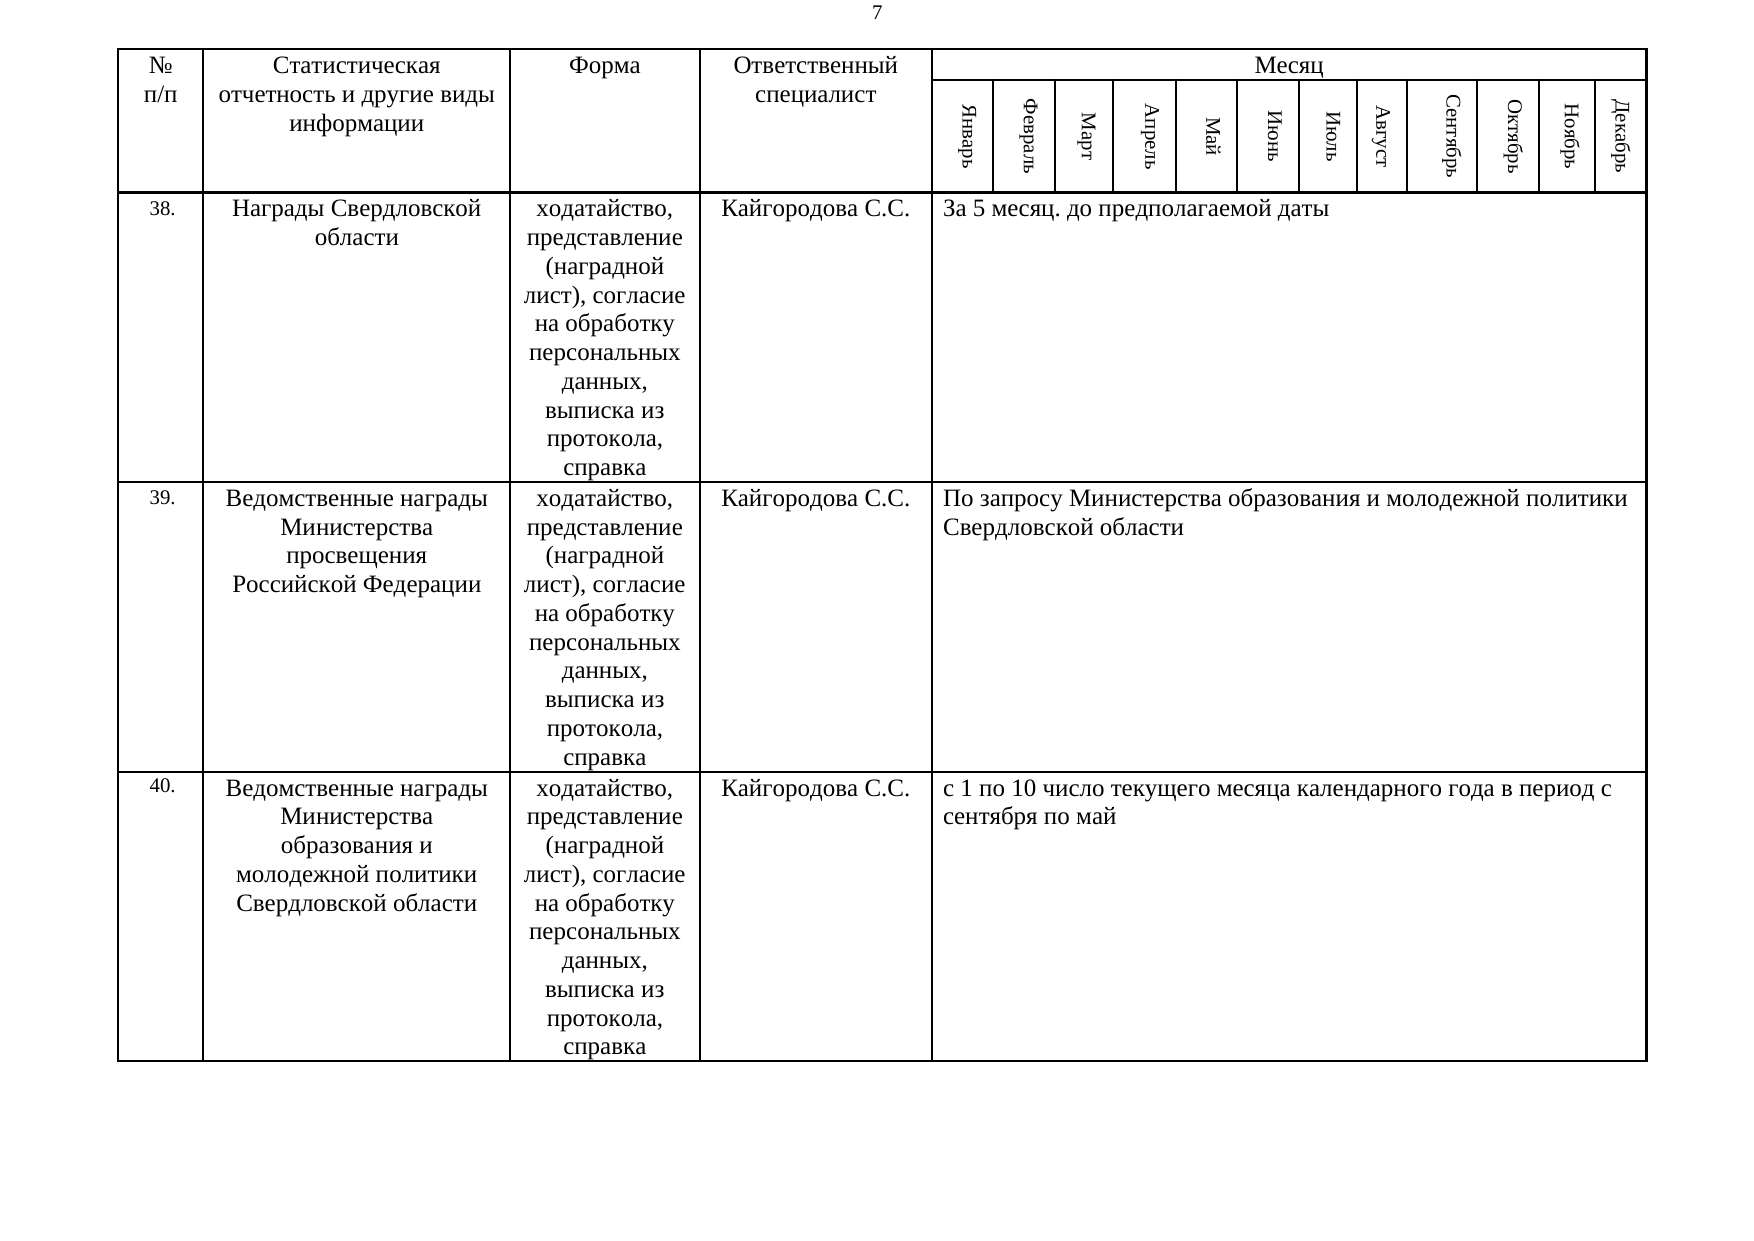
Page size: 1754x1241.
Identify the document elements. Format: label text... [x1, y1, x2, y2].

table_header № п/п [119, 50, 202, 191]
table_cell Октябрь [1478, 81, 1538, 191]
table_cell Ведомственные награды Министерства просвещения Российской Федерации [204, 483, 509, 771]
table_cell с 1 по 10 число текущего месяца календарного года в период с сентября по май [933, 773, 1645, 1060]
table_cell Кайгородова С.С. [701, 773, 931, 1060]
table_header Ответственный специалист [701, 50, 931, 191]
table_cell Декабрь [1596, 81, 1645, 191]
table_cell Август [1358, 81, 1406, 191]
table_cell Май [1177, 81, 1236, 191]
table_cell [119, 773, 202, 1060]
table_cell ходатайство, представление (наградной лист), согласие на обработку персональных данных, выписка из протокола, справка [511, 194, 699, 481]
table_cell Апрель [1114, 81, 1175, 191]
table_cell Январь [933, 81, 992, 191]
table_cell По запросу Министерства образования и молодежной политики Свердловской области [933, 483, 1645, 771]
table_cell ходатайство, представление (наградной лист), согласие на обработку персональных данных, выписка из протокола, справка [511, 773, 699, 1060]
table_header Форма [511, 50, 699, 191]
table_cell Июль [1300, 81, 1356, 191]
table_cell За 5 месяц. до предполагаемой даты [933, 194, 1645, 481]
table_header Статистическая отчетность и другие виды информации [204, 50, 509, 191]
table_cell Сентябрь [1408, 81, 1476, 191]
table_cell Ноябрь [1540, 81, 1594, 191]
table_cell Кайгородова С.С. [701, 194, 931, 481]
table_cell Награды Свердловской области [204, 194, 509, 481]
table_cell Март [1056, 81, 1112, 191]
table_cell [119, 194, 202, 481]
table_cell [119, 483, 202, 771]
table_cell ходатайство, представление (наградной лист), согласие на обработку персональных данных, выписка из протокола, справка [511, 483, 699, 771]
table_cell Июнь [1238, 81, 1298, 191]
table_cell Кайгородова С.С. [701, 483, 931, 771]
table_cell Февраль [994, 81, 1054, 191]
table_cell Ведомственные награды Министерства образования и молодежной политики Свердловской области [204, 773, 509, 1060]
table_header Месяц [933, 50, 1645, 79]
